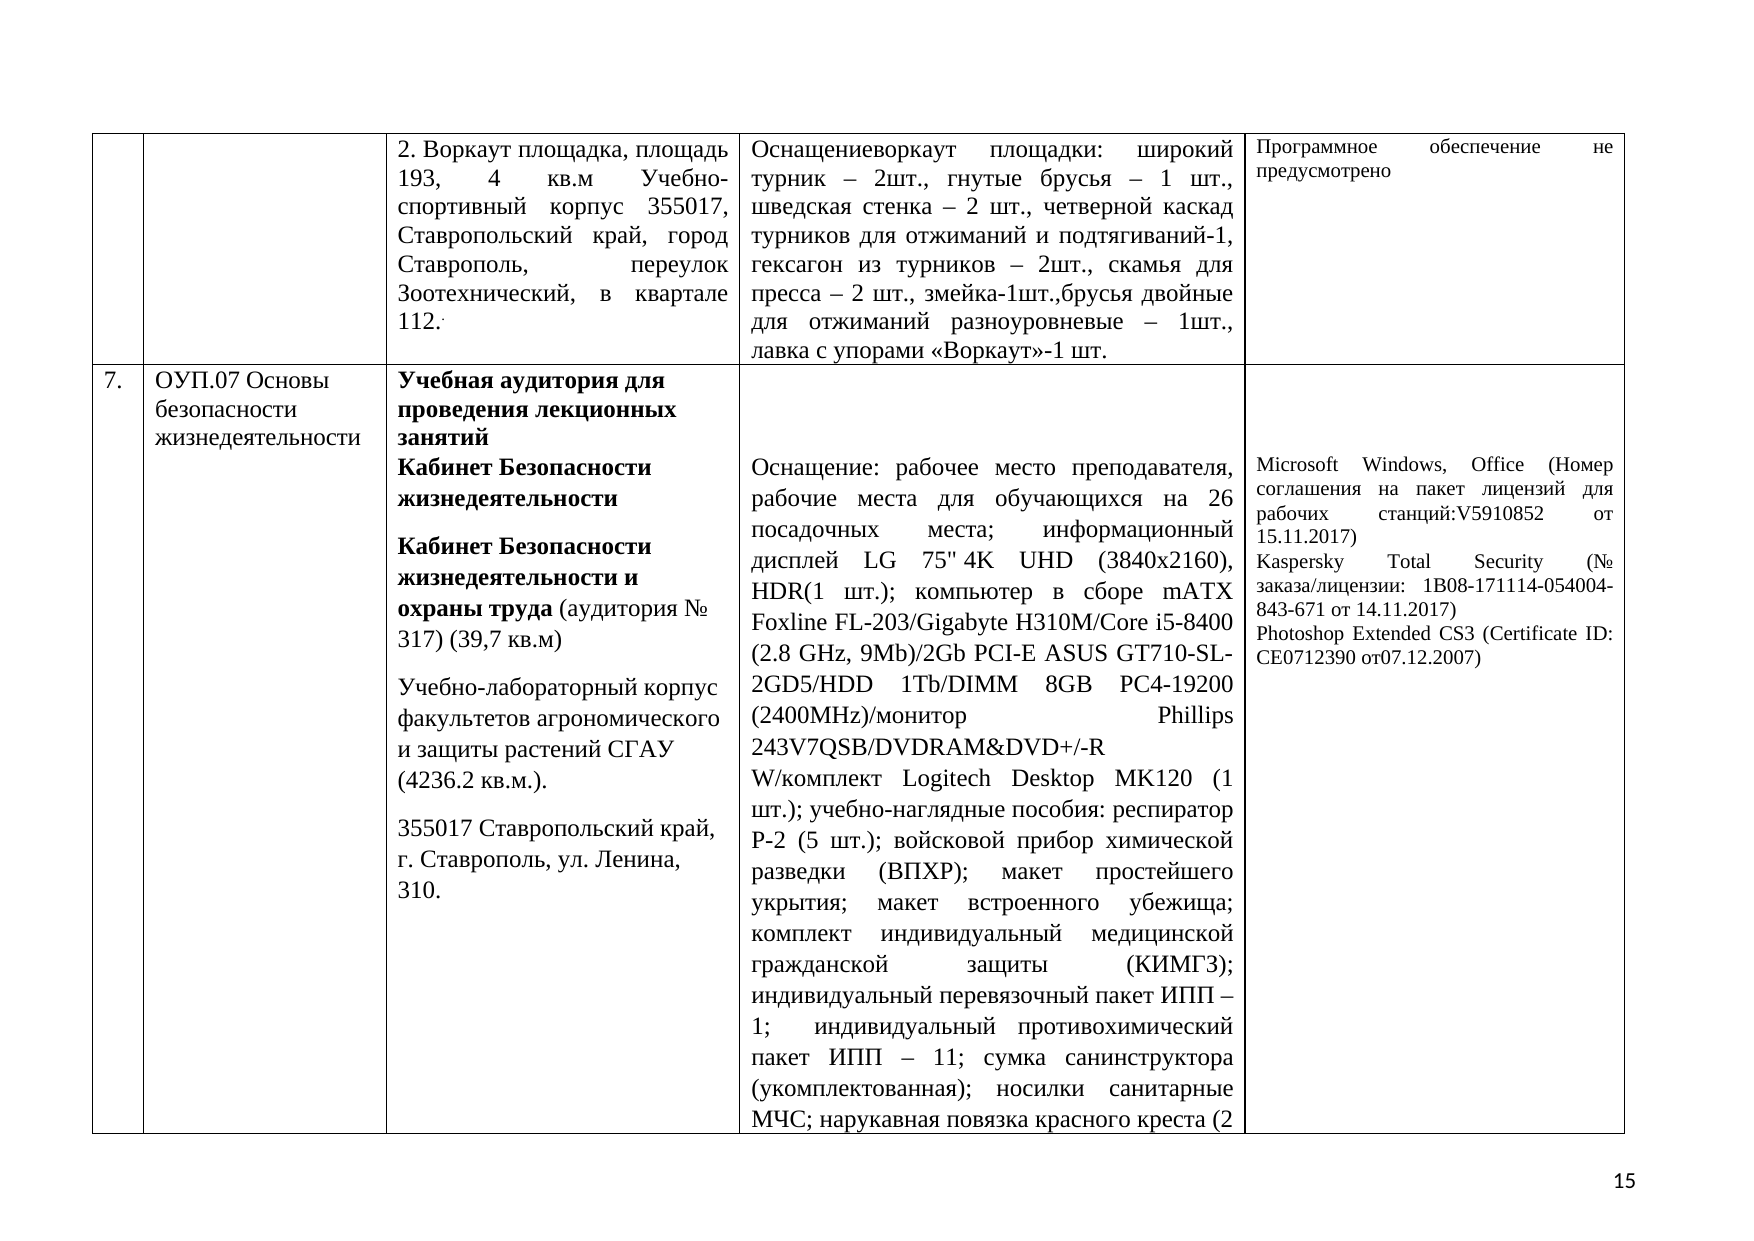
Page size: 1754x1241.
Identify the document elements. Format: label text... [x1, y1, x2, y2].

table_cell [1246, 365, 1624, 451]
table_cell Оснащениеворкаут площадки: широкий турник – 2шт., гнутые брусья – 1 шт., шведская стенка – 2 шт., четверной каскад турников для отжиманий и подтягиваний-1, гексагон из турников – 2шт., скамья для пресса – 2 шт., змейка-1шт.,брусья двойные для отжиманий разноуровневые – 1шт., лавка с упорами «Воркаут»-1 шт. [740, 134, 1244, 364]
table_cell 2. Воркаут площадка, площадь 193, 4 кв.м Учебно-спортивный корпус 355017, Ставропольский край, город Ставрополь, переулок Зоотехнический, в квартале 112.. [387, 134, 739, 364]
table_cell [740, 365, 1244, 451]
table_cell ОУП.07 Основы безопасности жизнедеятельности [144, 365, 386, 1133]
table_cell [93, 365, 143, 1133]
table_cell Учебная аудитория для проведения лекционных занятий [387, 365, 739, 451]
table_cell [1246, 134, 1624, 364]
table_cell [387, 451, 739, 1133]
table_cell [1246, 451, 1624, 1133]
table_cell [740, 451, 1244, 1133]
